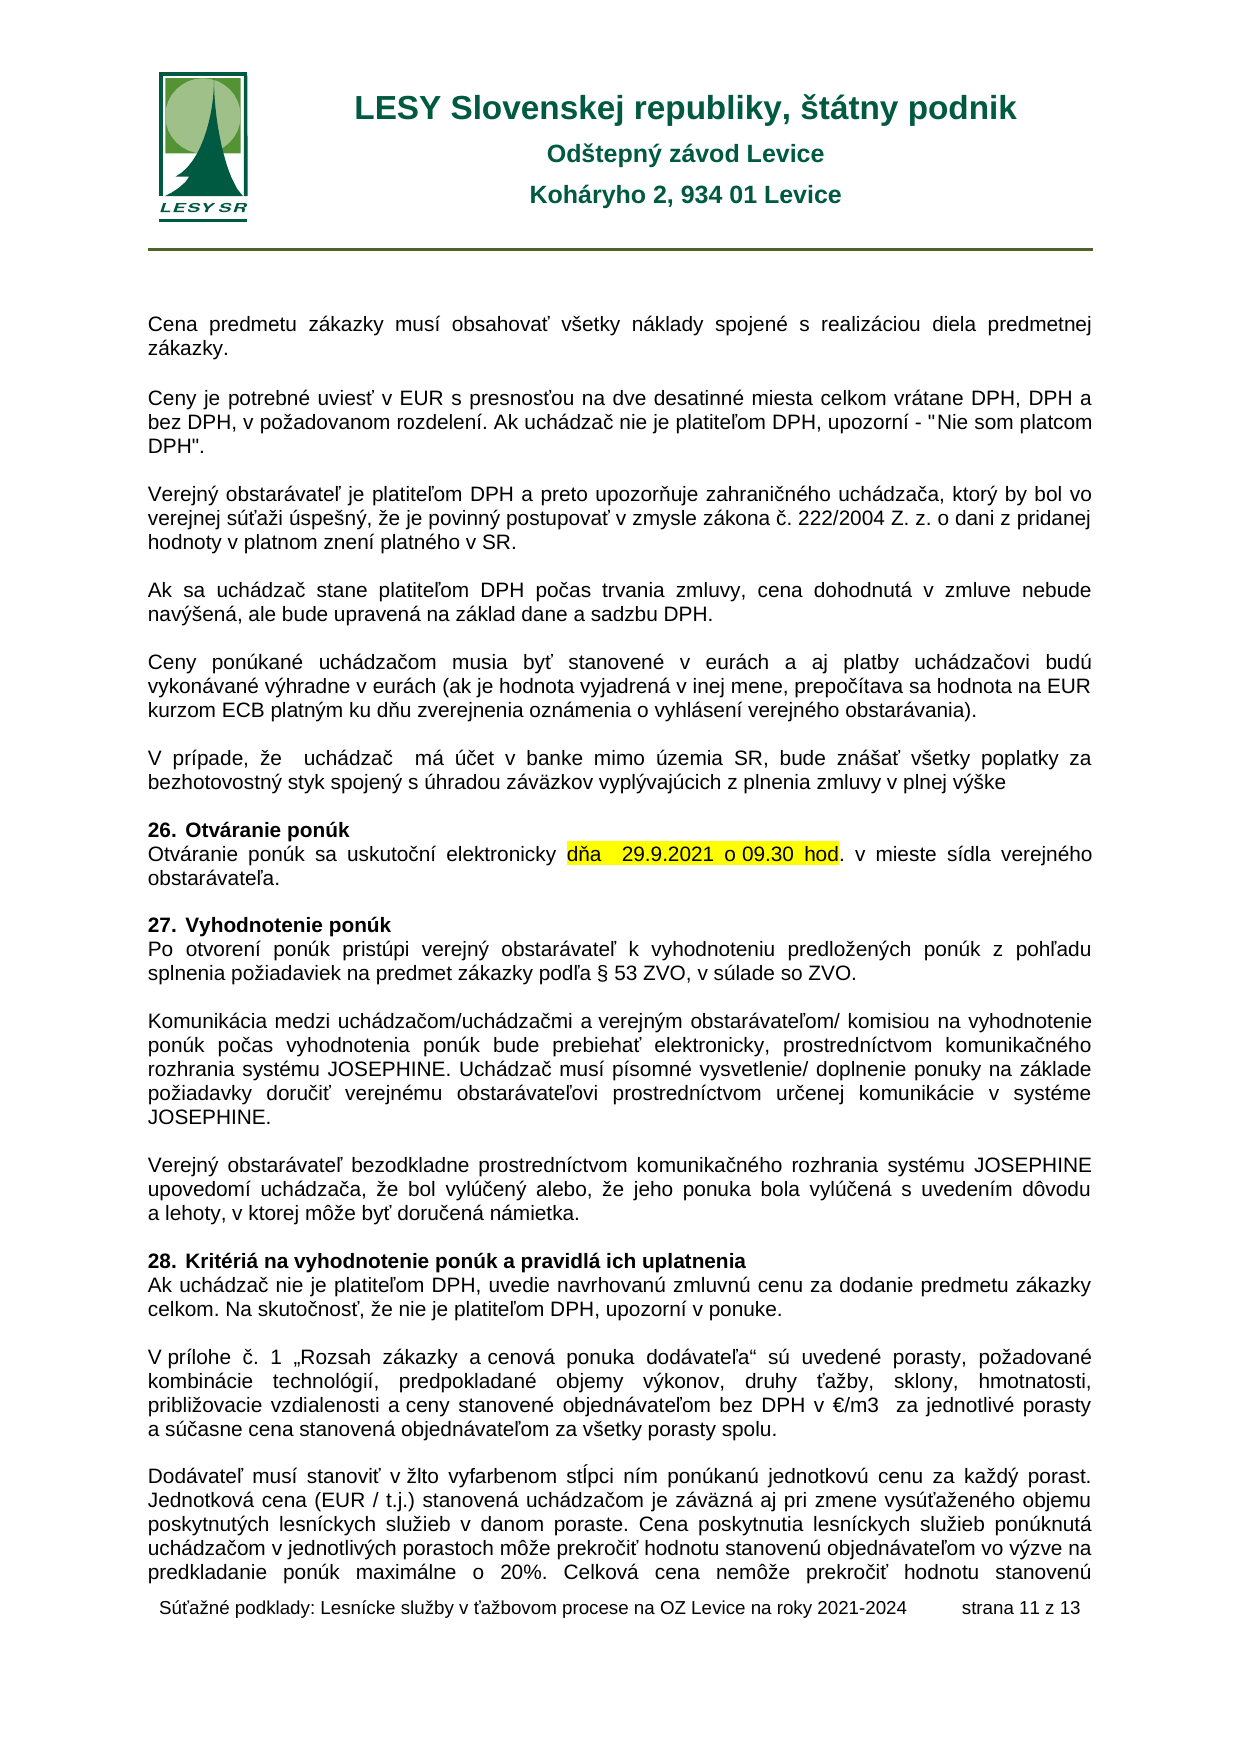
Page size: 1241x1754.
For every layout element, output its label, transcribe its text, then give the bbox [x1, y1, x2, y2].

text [148, 1464, 1093, 1584]
text Otváranie ponúk sa uskutoční elektronicky dňa 29.9.2021 o 09.30 hod. v mieste sídla verejného obstarávateľa. [148, 841, 1093, 889]
text Komunikácia medzi uchádzačom/uchádzačmi a verejným obstarávateľom/ komisiou na vyhodnotenie ponúk počas vyhodnotenia ponúk bude prebiehať elektronicky, prostredníctvom komunikačného rozhrania systému JOSEPHINE. Uchádzač musí písomné vysvetlenie/ doplnenie ponuky na základe požiadavky doručiť verejnému obstarávateľovi prostredníctvom určenej komunikácie v systéme JOSEPHINE. [148, 1009, 1093, 1129]
list Kritériá na vyhodnotenie ponúk a pravidlá ich uplatnenia [148, 1249, 1093, 1273]
list Otváranie ponúk [148, 817, 1093, 841]
text Ceny ponúkané uchádzačom musia byť stanovené v eurách a aj platby uchádzačovi budú vykonávané výhradne v eurách (ak je hodnota vyjadrená v inej mene, prepočítava sa hodnota na EUR kurzom ECB platným ku dňu zverejnenia oznámenia o vyhlásení verejného obstarávania). [148, 650, 1093, 722]
text Ak uchádzač nie je platiteľom DPH, uvedie navrhovanú zmluvnú cenu za dodanie predmetu zákazky celkom. Na skutočnosť, že nie je platiteľom DPH, upozorní v ponuke. [148, 1273, 1093, 1321]
text Verejný obstarávateľ bezodkladne prostredníctvom komunikačného rozhrania systému JOSEPHINE upovedomí uchádzača, že bol vylúčený alebo, že jeho ponuka bola vylúčená s uvedením dôvodu a lehoty, v ktorej môže byť doručená námietka. [148, 1153, 1093, 1225]
text Cena predmetu zákazky musí obsahovať všetky náklady spojené s realizáciou diela predmetnej zákazky. [148, 312, 1093, 360]
text Ak sa uchádzač stane platiteľom DPH počas trvania zmluvy, cena dohodnutá v zmluve nebude navýšená, ale bude upravená na základ dane a sadzbu DPH. [148, 578, 1093, 626]
list Vyhodnotenie ponúk [148, 913, 1093, 937]
text Ceny je potrebné uviesť v EUR s presnosťou na dve desatinné miesta celkom vrátane DPH, DPH a bez DPH, v požadovanom rozdelení. Ak uchádzač nie je platiteľom DPH, upozorní - "Nie som platcom DPH". [148, 386, 1093, 458]
text Verejný obstarávateľ je platiteľom DPH a preto upozorňuje zahraničného uchádzača, ktorý by bol vo verejnej súťaži úspešný, že je povinný postupovať v zmysle zákona č. 222/2004 Z. z. o dani z pridanej hodnoty v platnom znení platného v SR. [148, 482, 1093, 554]
text V prílohe č. 1 „Rozsah zákazky a cenová ponuka dodávateľa“ sú uvedené porasty, požadované kombinácie technológií, predpokladané objemy výkonov, druhy ťažby, sklony, hmotnatosti, približovacie vzdialenosti a ceny stanovené objednávateľom bez DPH v €/m3 za jednotlivé porasty a súčasne cena stanovená objednávateľom za všetky porasty spolu. [148, 1344, 1093, 1440]
text V prípade, že uchádzač má účet v banke mimo územia SR, bude znášať všetky poplatky za bezhotovostný styk spojený s úhradou záväzkov vyplývajúcich z plnenia zmluvy v plnej výške [148, 746, 1093, 793]
text Po otvorení ponúk pristúpi verejný obstarávateľ k vyhodnoteniu predložených ponúk z pohľadu splnenia požiadaviek na predmet zákazky podľa § 53 ZVO, v súlade so ZVO. [148, 937, 1093, 985]
